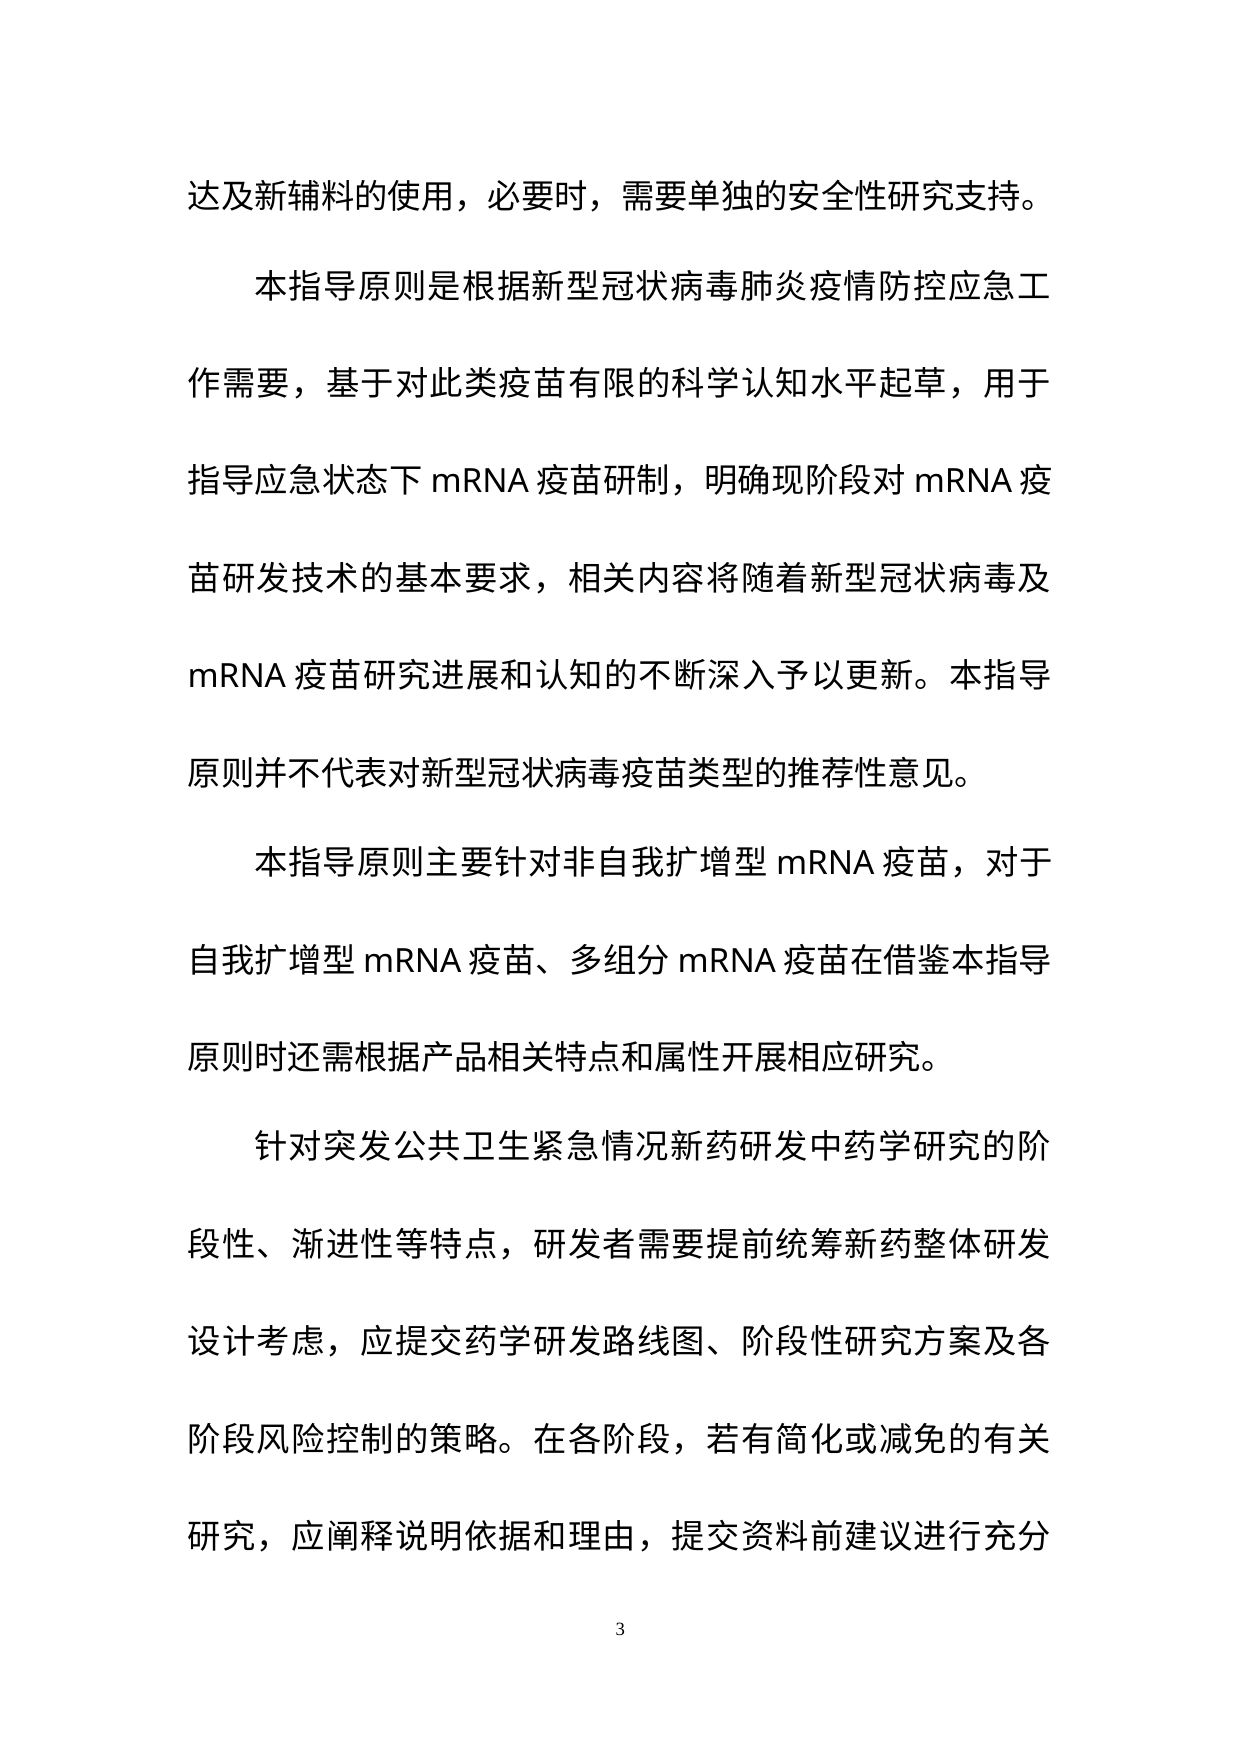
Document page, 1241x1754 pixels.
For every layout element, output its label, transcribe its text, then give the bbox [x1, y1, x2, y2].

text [187, 162, 1053, 227]
text 本指导原则主要针对非自我扩增型mRNA疫苗，对于自我扩增型mRNA疫苗、多组分mRNA疫苗在借鉴本指导原则时还需根据产品相关特点和属性开展相应研究。 [187, 828, 1053, 1088]
text 本指导原则是根据新型冠状病毒肺炎疫情防控应急工作需要，基于对此类疫苗有限的科学认知水平起草，用于指导应急状态下mRNA疫苗研制，明确现阶段对mRNA疫苗研发技术的基本要求，相关内容将随着新型冠状病毒及mRNA疫苗研究进展和认知的不断深入予以更新。本指导原则并不代表对新型冠状病毒疫苗类型的推荐性意见。 [187, 251, 1053, 803]
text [187, 1112, 1053, 1567]
